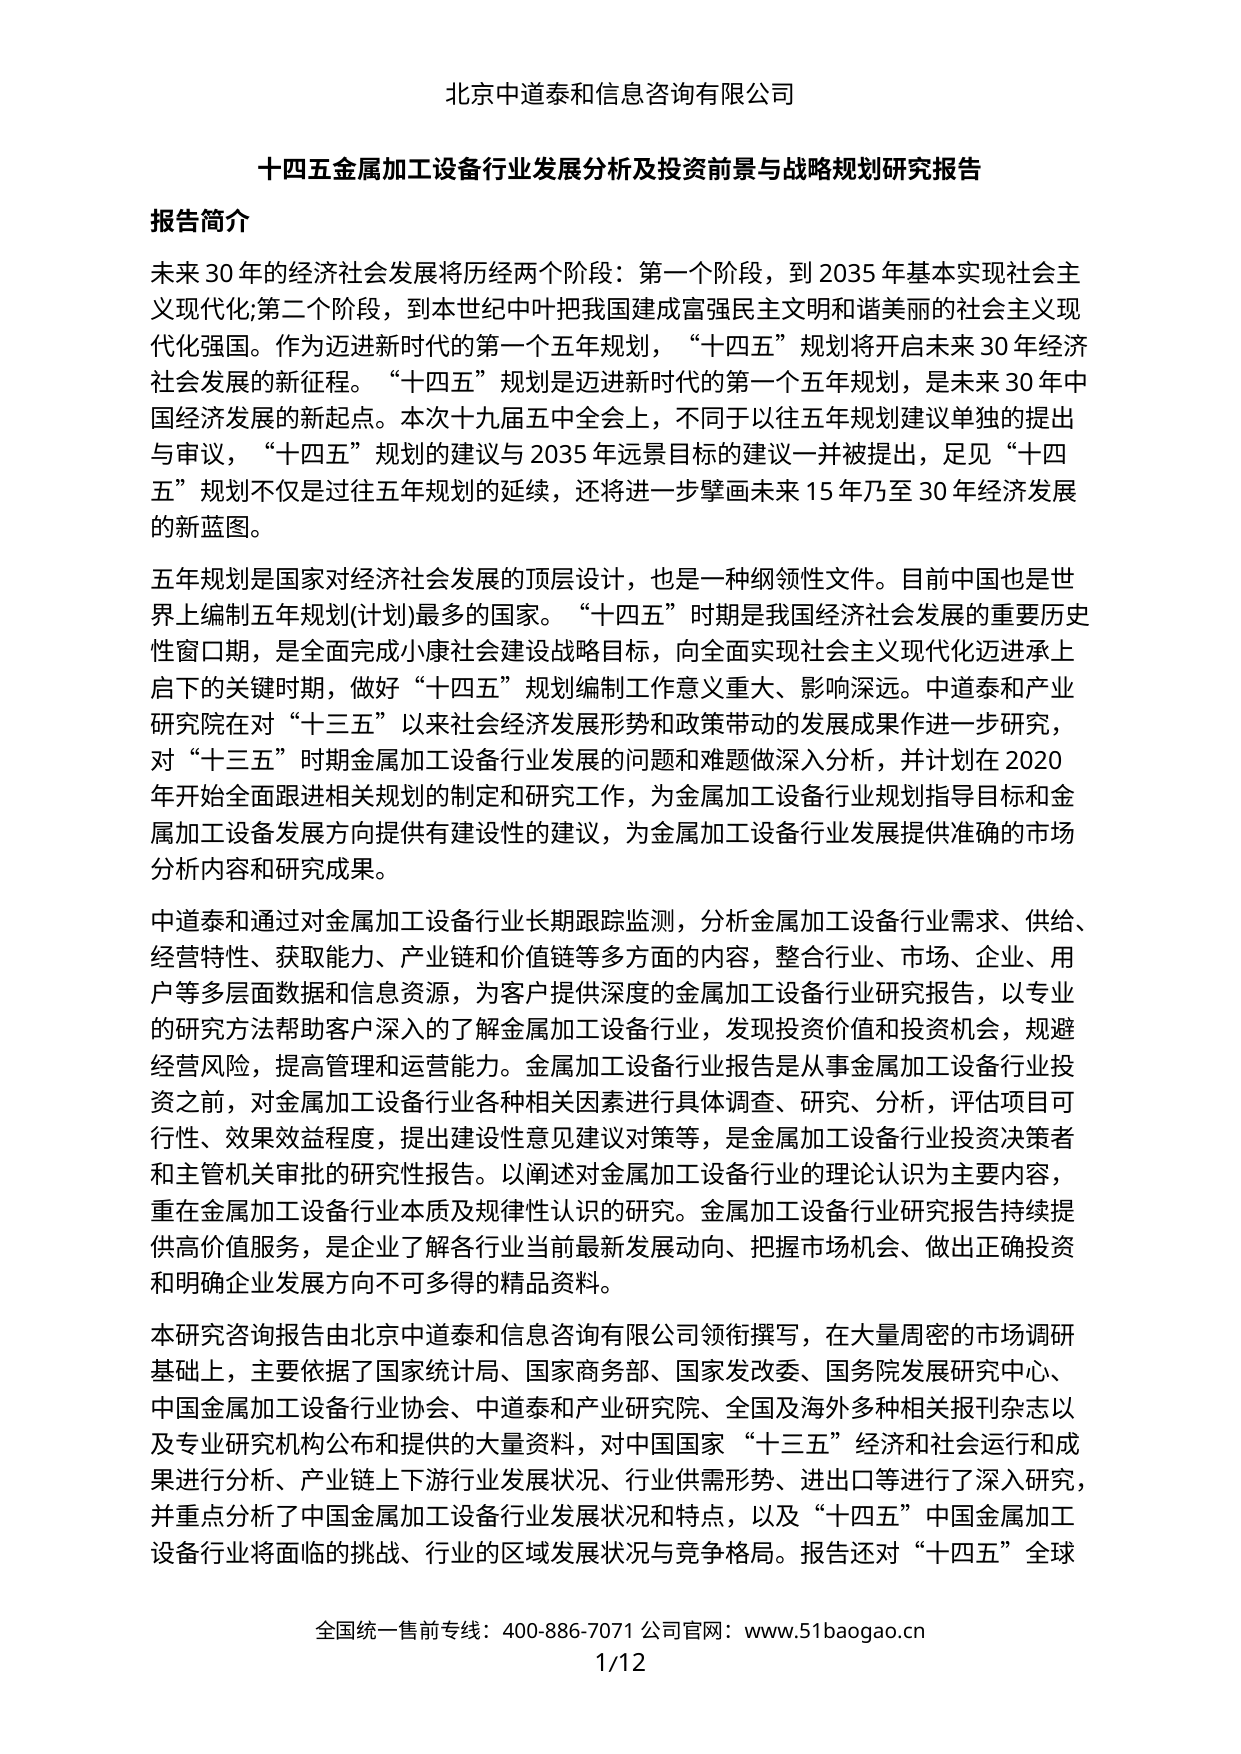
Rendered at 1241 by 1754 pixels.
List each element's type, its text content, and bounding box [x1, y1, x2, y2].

text 十四五金属加工设备行业发展分析及投资前景与战略规划研究报告 [150, 150, 1090, 186]
text 五年规划是国家对经济社会发展的顶层设计，也是一种纲领性文件。目前中国也是世界上编制五年规划(计划)最多的国家。“十四五”时期是我国经济社会发展的重要历史性窗口期，是全面完成小康社会建设战略目标，向全面实现社会主义现代化迈进承上启下的关键时期，做好“十四五”规划编制工作意义重大、影响深远。中道泰和产业研究院在对“十三五”以来社会经济发展形势和政策带动的发展成果作进一步研究，对“十三五”时期金属加工设备行业发展的问题和难题做深入分析，并计划在2020年开始全面跟进相关规划的制定和研究工作，为金属加工设备行业规划指导目标和金属加工设备发展方向提供有建设性的建议，为金属加工设备行业发展提供准确的市场分析内容和研究成果。 [150, 559, 1090, 886]
text 报告简介 [150, 202, 1090, 238]
text 未来30年的经济社会发展将历经两个阶段：第一个阶段，到2035年基本实现社会主义现代化;第二个阶段，到本世纪中叶把我国建成富强民主文明和谐美丽的社会主义现代化强国。作为迈进新时代的第一个五年规划，“十四五”规划将开启未来30年经济社会发展的新征程。“十四五”规划是迈进新时代的第一个五年规划，是未来30年中国经济发展的新起点。本次十九届五中全会上，不同于以往五年规划建议单独的提出与审议，“十四五”规划的建议与2035年远景目标的建议一并被提出，足见“十四五”规划不仅是过往五年规划的延续，还将进一步擘画未来15年乃至30年经济发展的新蓝图。 [150, 254, 1090, 544]
text 中道泰和通过对金属加工设备行业长期跟踪监测，分析金属加工设备行业需求、供给、经营特性、获取能力、产业链和价值链等多方面的内容，整合行业、市场、企业、用户等多层面数据和信息资源，为客户提供深度的金属加工设备行业研究报告，以专业的研究方法帮助客户深入的了解金属加工设备行业，发现投资价值和投资机会，规避经营风险，提高管理和运营能力。金属加工设备行业报告是从事金属加工设备行业投资之前，对金属加工设备行业各种相关因素进行具体调查、研究、分析，评估项目可行性、效果效益程度，提出建设性意见建议对策等，是金属加工设备行业投资决策者和主管机关审批的研究性报告。以阐述对金属加工设备行业的理论认识为主要内容，重在金属加工设备行业本质及规律性认识的研究。金属加工设备行业研究报告持续提供高价值服务，是企业了解各行业当前最新发展动向、把握市场机会、做出正确投资和明确企业发展方向不可多得的精品资料。 [150, 901, 1090, 1300]
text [150, 1316, 1090, 1569]
